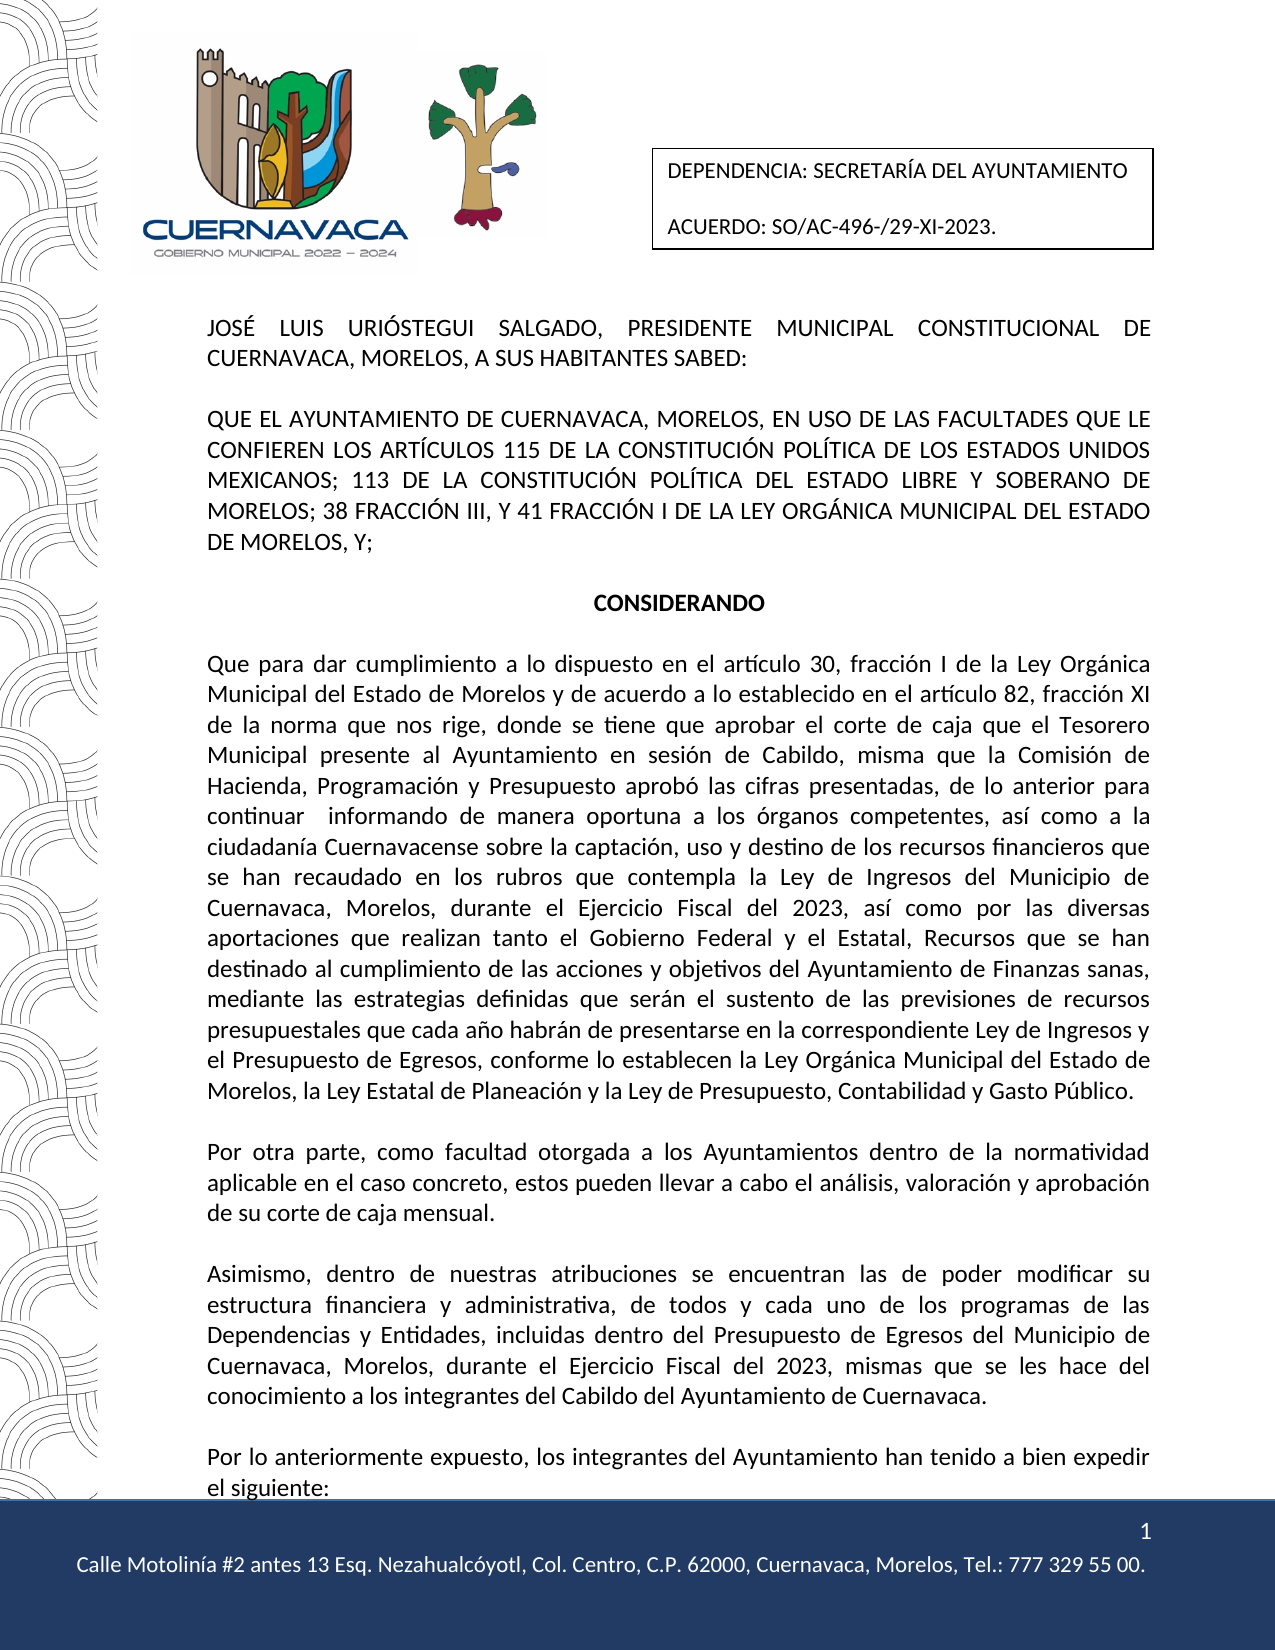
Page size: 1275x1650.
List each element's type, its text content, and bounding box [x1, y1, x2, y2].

picture [131, 33, 547, 275]
text Asimismo, dentro de nuestras atribuciones se encuentran las de poder modificar su estructura financiera y administrativa, de todos y cada uno de los programas de las Dependencias y Entidades, incluidas dentro del Presupuesto de Egresos del Municipio de Cuernavaca, Morelos, durante el Ejercicio Fiscal del 2023, mismas que se les hace del conocimiento a los integrantes del Cabildo del Ayuntamiento de Cuernavaca. [207, 1258, 1152, 1411]
text Que para dar cumplimiento a lo dispuesto en el artículo 30, fracción I de la Ley Orgánica Municipal del Estado de Morelos y de acuerdo a lo establecido en el artículo 82, fracción XI de la norma que nos rige, donde se tiene que aprobar el corte de caja que el Tesorero Municipal presente al Ayuntamiento en sesión de Cabildo, misma que la Comisión de Hacienda, Programación y Presupuesto aprobó las cifras presentadas, de lo anterior para continuar informando de manera oportuna a los órganos competentes, así como a la ciudadanía Cuernavacense sobre la captación, uso y destino de los recursos financieros que se han recaudado en los rubros que contempla la Ley de Ingresos del Municipio de Cuernavaca, Morelos, durante el Ejercicio Fiscal del 2023, así como por las diversas aportaciones que realizan tanto el Gobierno Federal y el Estatal, Recursos que se han destinado al cumplimiento de las acciones y objetivos del Ayuntamiento de Finanzas sanas, mediante las estrategias definidas que serán el sustento de las previsiones de recursos presupuestales que cada año habrán de presentarse en la correspondiente Ley de Ingresos y el Presupuesto de Egresos, conforme lo establecen la Ley Orgánica Municipal del Estado de Morelos, la Ley Estatal de Planeación y la Ley de Presupuesto, Contabilidad y Gasto Público. [207, 648, 1152, 1106]
text JOSÉ LUIS URIÓSTEGUI SALGADO, PRESIDENTE MUNICIPAL CONSTITUCIONAL DE CUERNAVACA, MORELOS, A SUS HABITANTES SABED: [207, 312, 1152, 373]
picture [0, 0, 98, 1499]
text QUE EL AYUNTAMIENTO DE CUERNAVACA, MORELOS, EN USO DE LAS FACULTADES QUE LE CONFIEREN LOS ARTÍCULOS 115 DE LA CONSTITUCIÓN POLÍTICA DE LOS ESTADOS UNIDOS MEXICANOS; 113 DE LA CONSTITUCIÓN POLÍTICA DEL ESTADO LIBRE Y SOBERANO DE MORELOS; 38 FRACCIÓN III, Y 41 FRACCIÓN I DE LA LEY ORGÁNICA MUNICIPAL DEL ESTADO DE MORELOS, Y; [207, 404, 1152, 556]
text CONSIDERANDO [207, 587, 1152, 617]
text Por lo anteriormente expuesto, los integrantes del Ayuntamiento han tenido a bien expedir el siguiente: [207, 1441, 1152, 1502]
text Por otra parte, como facultad otorgada a los Ayuntamientos dentro de la normatividad aplicable en el caso concreto, estos pueden llevar a cabo el análisis, valoración y aprobación de su corte de caja mensual. [207, 1136, 1152, 1228]
